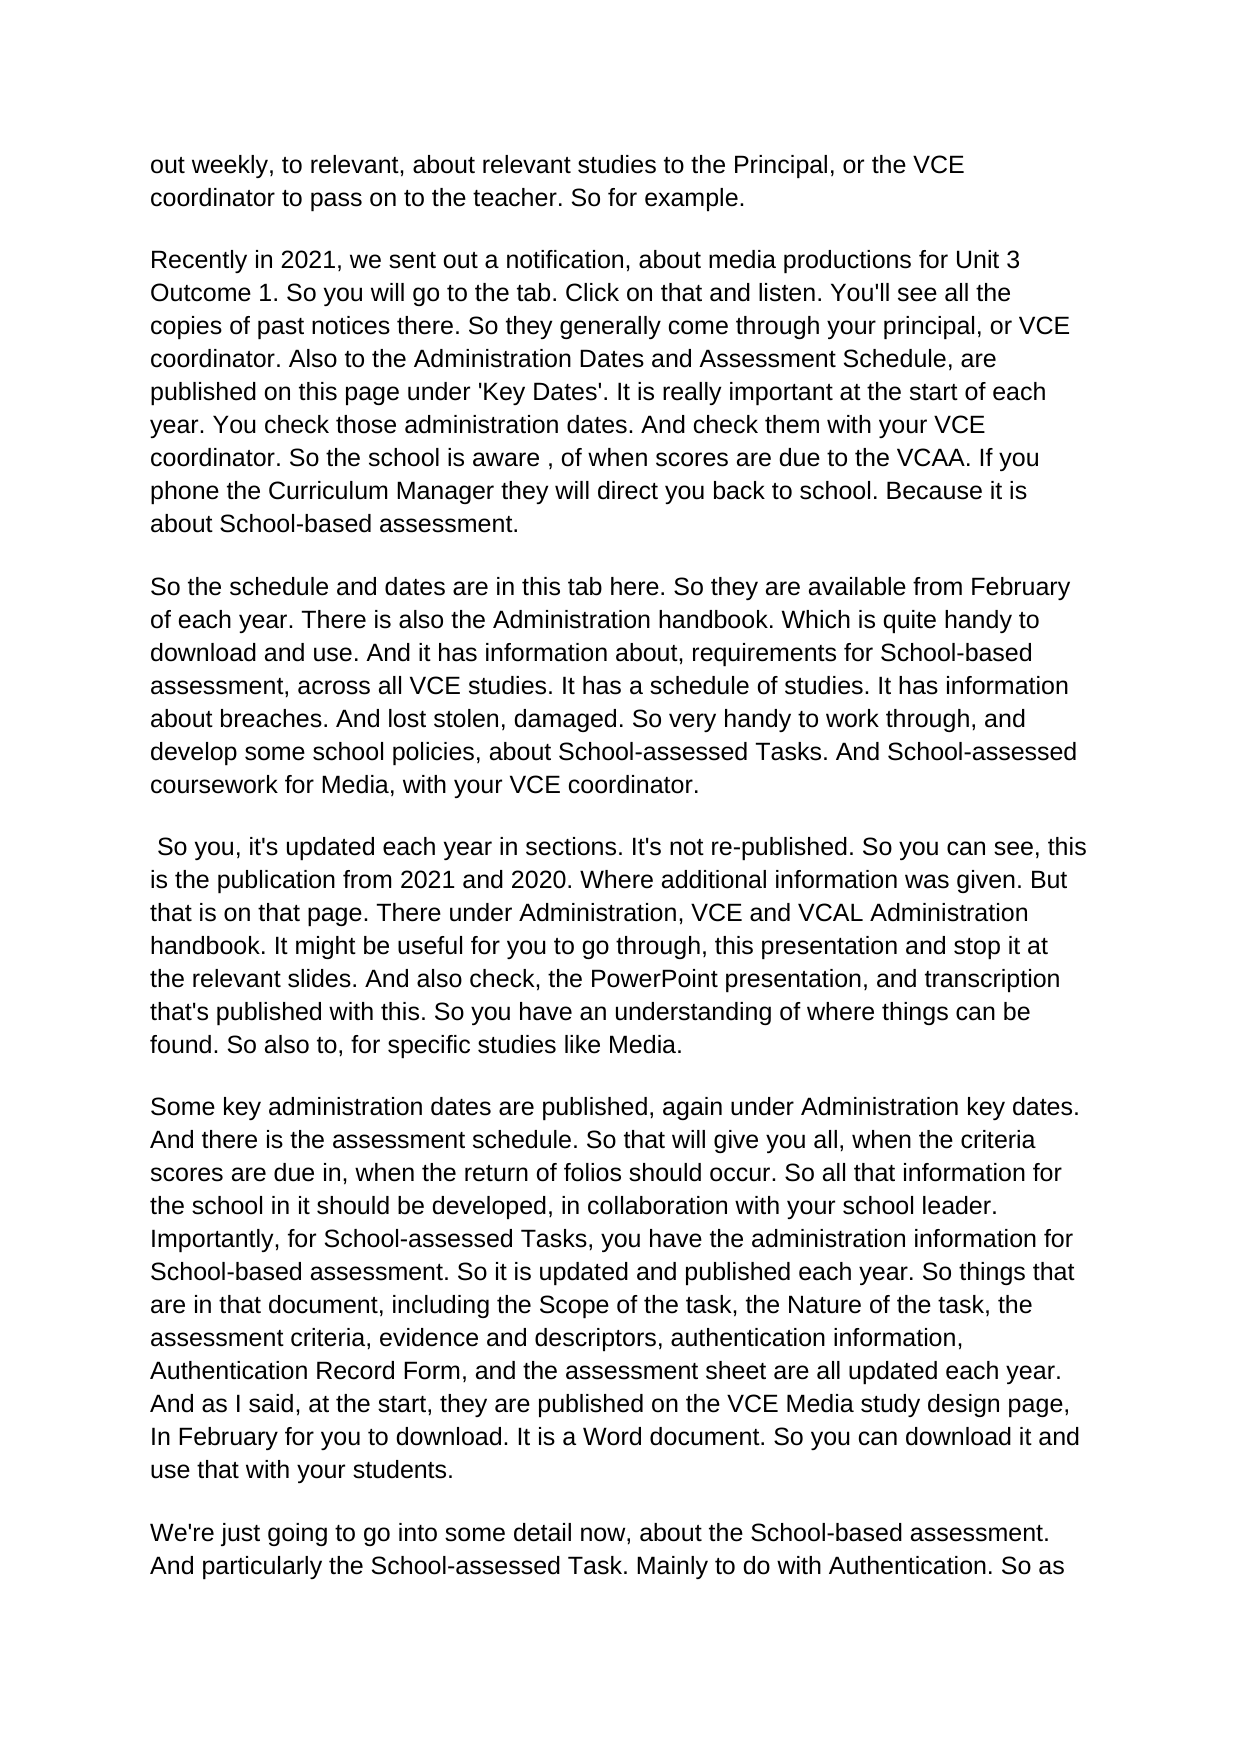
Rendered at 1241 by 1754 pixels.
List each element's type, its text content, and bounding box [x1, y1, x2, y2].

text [150, 150, 1090, 212]
text Recently in 2021, we sent out a notification, about media productions for Unit 3 Outcome 1. So you will go to the tab. Click on that and listen. You'll see all the copies of past notices there. So they generally come through your principal, or VCE coordinator. Also to the Administration Dates and Assessment Schedule, are published on this page under 'Key Dates'. It is really important at the start of each year. You check those administration dates. And check them with your VCE coordinator. So the school is aware , of when scores are due to the VCAA. If you phone the Curriculum Manager they will direct you back to school. Because it is about School-based assessment. [150, 245, 1090, 538]
text So you, it's updated each year in sections. It's not re-published. So you can see, this is the publication from 2021 and 2020. Where additional information was given. But that is on that page. There under Administration, VCE and VCAL Administration handbook. It might be useful for you to go through, this presentation and stop it at the relevant slides. And also check, the PowerPoint presentation, and transcription that's published with this. So you have an understanding of where things can be found. So also to, for specific studies like Media. [150, 832, 1090, 1059]
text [150, 1518, 1090, 1579]
text Some key administration dates are published, again under Administration key dates. And there is the assessment schedule. So that will give you all, when the criteria scores are due in, when the return of folios should occur. So all that information for the school in it should be developed, in collaboration with your school leader. Importantly, for School-assessed Tasks, you have the administration information for School-based assessment. So it is updated and published each year. So things that are in that document, including the Scope of the task, the Nature of the task, the assessment criteria, evidence and descriptors, authentication information, Authentication Record Form, and the assessment sheet are all updated each year. And as I said, at the start, they are published on the VCE Media study design page, In February for you to download. It is a Word document. So you can download it and use that with your students. [150, 1092, 1090, 1484]
text So the schedule and dates are in this tab here. So they are available from February of each year. There is also the Administration handbook. Which is quite handy to download and use. And it has information about, requirements for School-based assessment, across all VCE studies. It has a schedule of studies. It has information about breaches. And lost stolen, damaged. So very handy to work through, and develop some school policies, about School-assessed Tasks. And School-assessed coursework for Media, with your VCE coordinator. [150, 572, 1090, 798]
